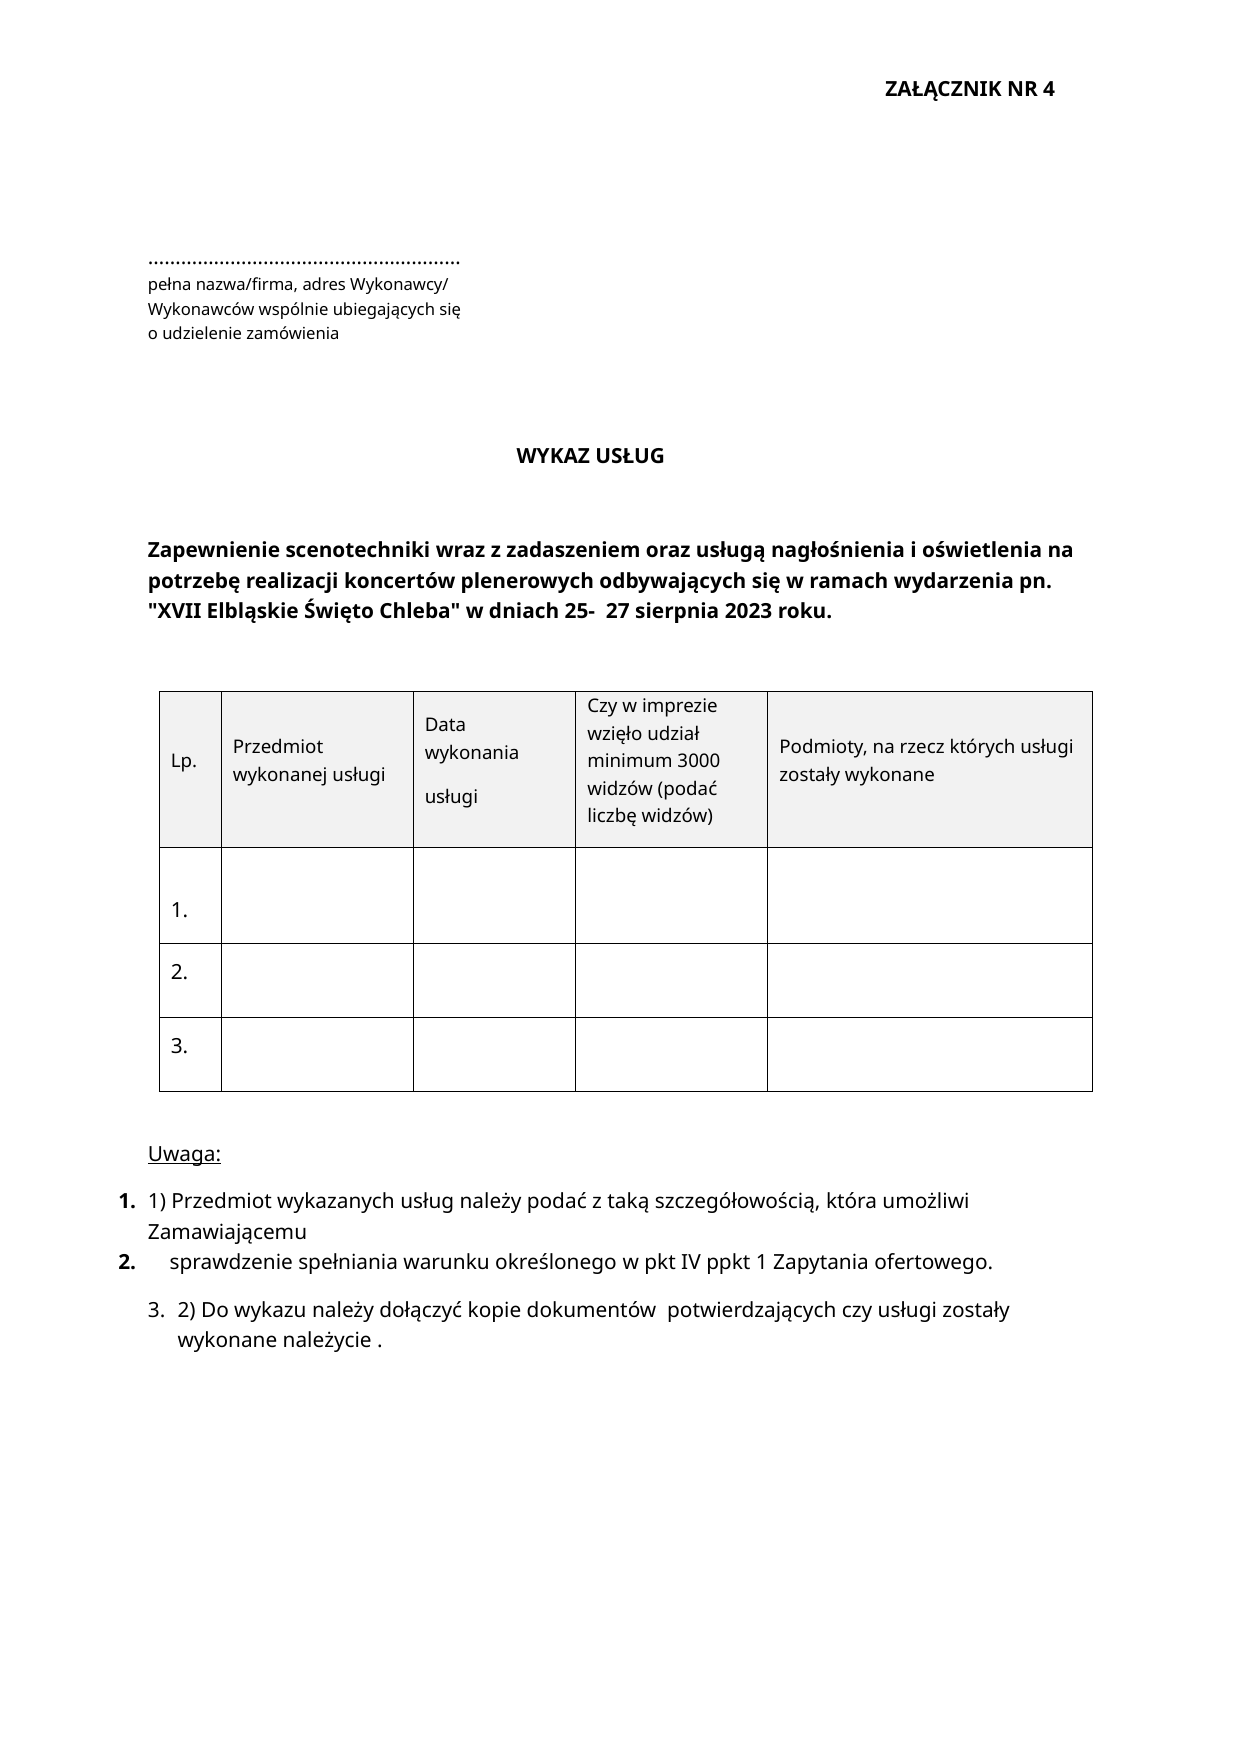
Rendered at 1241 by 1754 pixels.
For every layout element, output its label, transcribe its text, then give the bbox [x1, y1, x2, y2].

list sprawdzenie spełniania warunku określonego w pkt IV ppkt 1 Zapytania ofertowego. [118, 1247, 1093, 1276]
table_header Czy w imprezie wzięło udział minimum 3000 widzów (podać liczbę widzów) [576, 692, 767, 847]
table_cell [576, 848, 767, 943]
table_cell 1. [160, 848, 221, 943]
table_header Lp. [160, 692, 221, 847]
text Wykonawców wspólnie ubiegających się o udzielenie zamówienia [148, 297, 1093, 344]
table_cell [414, 1018, 575, 1091]
table_cell 3. [160, 1018, 221, 1091]
table_cell [768, 944, 1092, 1017]
text pełna nazwa/firma, adres Wykonawcy/ [148, 273, 1093, 296]
table_cell [768, 1018, 1092, 1091]
table_cell [414, 944, 575, 1017]
text ………………………………………………… [148, 242, 1093, 271]
list 2) Do wykazu należy dołączyć kopie dokumentów potwierdzających czy usługi zostały wykonane należycie . [148, 1295, 1093, 1354]
list 1) Przedmiot wykazanych usług należy podać z taką szczegółowością, która umożliwi Zamawiającemu [118, 1186, 1093, 1245]
text WYKAZ USŁUG [516, 441, 1093, 469]
table_cell [222, 848, 413, 943]
table_cell [768, 848, 1092, 943]
text Uwaga: [148, 1139, 1093, 1167]
table_header Przedmiot wykonanej usługi [222, 692, 413, 847]
table_cell [414, 848, 575, 943]
table_cell [222, 1018, 413, 1091]
table_cell [222, 944, 413, 1017]
table_cell 2. [160, 944, 221, 1017]
table_cell [576, 1018, 767, 1091]
table_header Podmioty, na rzecz których usługi zostały wykonane [768, 692, 1092, 847]
table_cell [576, 944, 767, 1017]
text Zapewnienie scenotechniki wraz z zadaszeniem oraz usługą nagłośnienia i oświetlenia na potrzebę realizacji koncertów plenerowych odbywających się w ramach wydarzenia pn. "XVII Elbląskie Święto Chleba" w dniach 25- 27 sierpnia 2023 roku. [148, 535, 1093, 625]
table_header Data wykonania usługi [414, 692, 575, 847]
